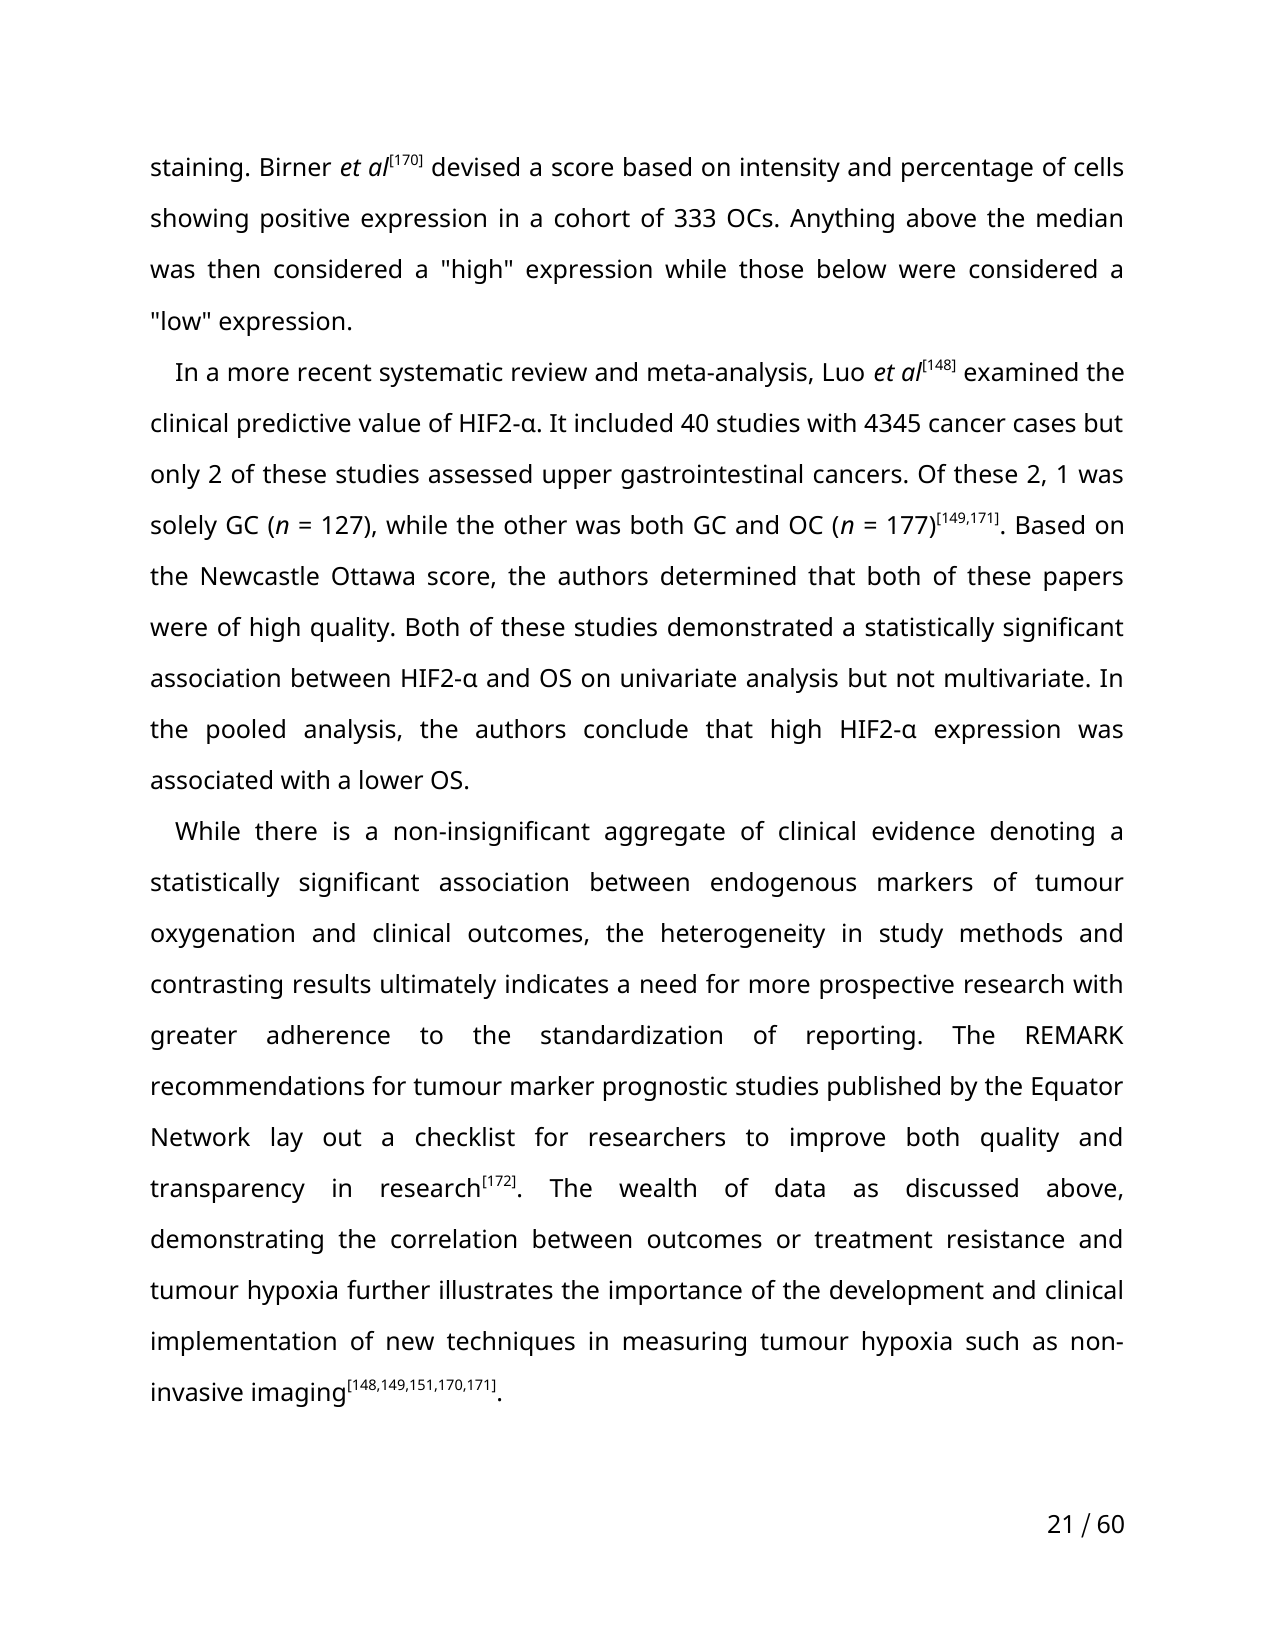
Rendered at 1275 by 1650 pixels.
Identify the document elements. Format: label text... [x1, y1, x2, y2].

text In a more recent systematic review and meta-analysis, Luo et al[148] examined the clinical predictive value of HIF2-α. It included 40 studies with 4345 cancer cases but only 2 of these studies assessed upper gastrointestinal cancers. Of these 2, 1 was solely GC (n = 127), while the other was both GC and OC (n = 177)[149,171]. Based on the Newcastle Ottawa score, the authors determined that both of these papers were of high quality. Both of these studies demonstrated a statistically significant association between HIF2-α and OS on univariate analysis but not multivariate. In the pooled analysis, the authors conclude that high HIF2-α expression was associated with a lower OS. [150, 354, 1125, 797]
text While there is a non-insignificant aggregate of clinical evidence denoting a statistically significant association between endogenous markers of tumour oxygenation and clinical outcomes, the heterogeneity in study methods and contrasting results ultimately indicates a need for more prospective research with greater adherence to the standardization of reporting. The REMARK recommendations for tumour marker prognostic studies published by the Equator Network lay out a checklist for researchers to improve both quality and transparency in research[172]. The wealth of data as discussed above, demonstrating the correlation between outcomes or treatment resistance and tumour hypoxia further illustrates the importance of the development and clinical implementation of new techniques in measuring tumour hypoxia such as non-invasive imaging[148,149,151,170,171]. [150, 813, 1125, 1409]
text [150, 150, 1125, 337]
